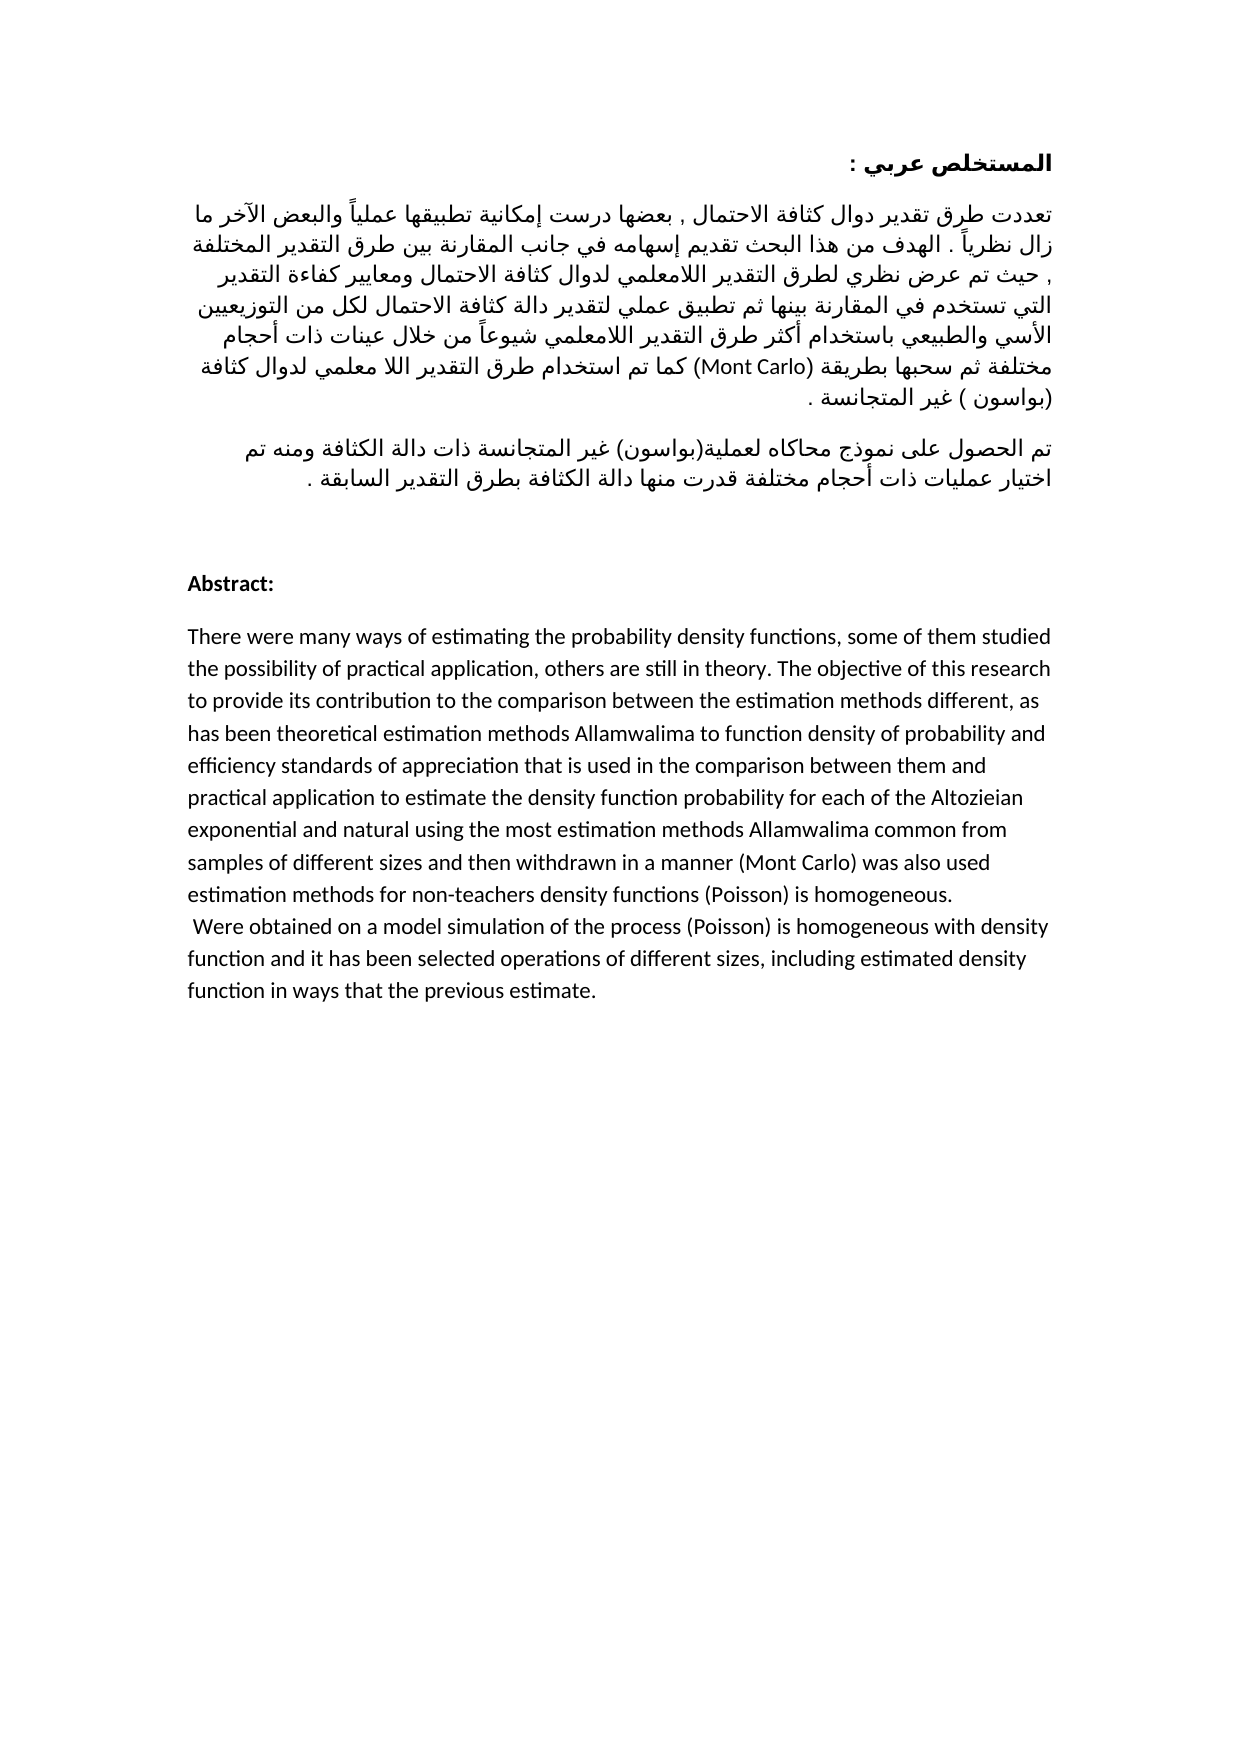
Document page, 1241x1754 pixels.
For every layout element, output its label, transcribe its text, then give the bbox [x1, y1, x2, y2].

text Were obtained on a model simulation of the process (Poisson) is homogeneous with density function and it has been selected operations of different sizes, including estimated density function in ways that the previous estimate. [187, 912, 1053, 1004]
text There were many ways of estimating the probability density functions, some of them studied the possibility of practical application, others are still in theory. The objective of this research to provide its contribution to the comparison between the estimation methods different, as has been theoretical estimation methods Allamwalima to function density of probability and efficiency standards of appreciation that is used in the comparison between them and practical application to estimate the density function probability for each of the Altozieian exponential and natural using the most estimation methods Allamwalima common from samples of different sizes and then withdrawn in a manner (Mont Carlo) was also used estimation methods for non-teachers density functions (Poisson) is homogeneous. [187, 622, 1053, 908]
text المستخلص عربي : [187, 150, 1053, 176]
text تعددت طرق تقدير دوال كثافة الاحتمال , بعضها درست إمكانية تطبيقها عملياً والبعض الآخر ما زال نظرياً . الهدف من هذا البحث تقديم إسهامه في جانب المقارنة بين طرق التقدير المختلفة , حيث تم عرض نظري لطرق التقدير اللامعلمي لدوال كثافة الاحتمال ومعايير كفاءة التقدير التي تستخدم في المقارنة بينها ثم تطبيق عملي لتقدير دالة كثافة الاحتمال لكل من التوزيعيين الأسي والطبيعي باستخدام أكثر طرق التقدير اللامعلمي شيوعاً من خلال عينات ذات أحجام مختلفة ثم سحبها بطريقة (Mont Carlo) كما تم استخدام طرق التقدير اللا معلمي لدوال كثافة (بواسون ) غير المتجانسة . [187, 201, 1053, 410]
text تم الحصول على نموذج محاكاه لعملية(بواسون) غير المتجانسة ذات دالة الكثافة ومنه تم اختيار عمليات ذات أحجام مختلفة قدرت منها دالة الكثافة بطرق التقدير السابقة . [187, 435, 1053, 492]
text Abstract: [187, 569, 1053, 597]
